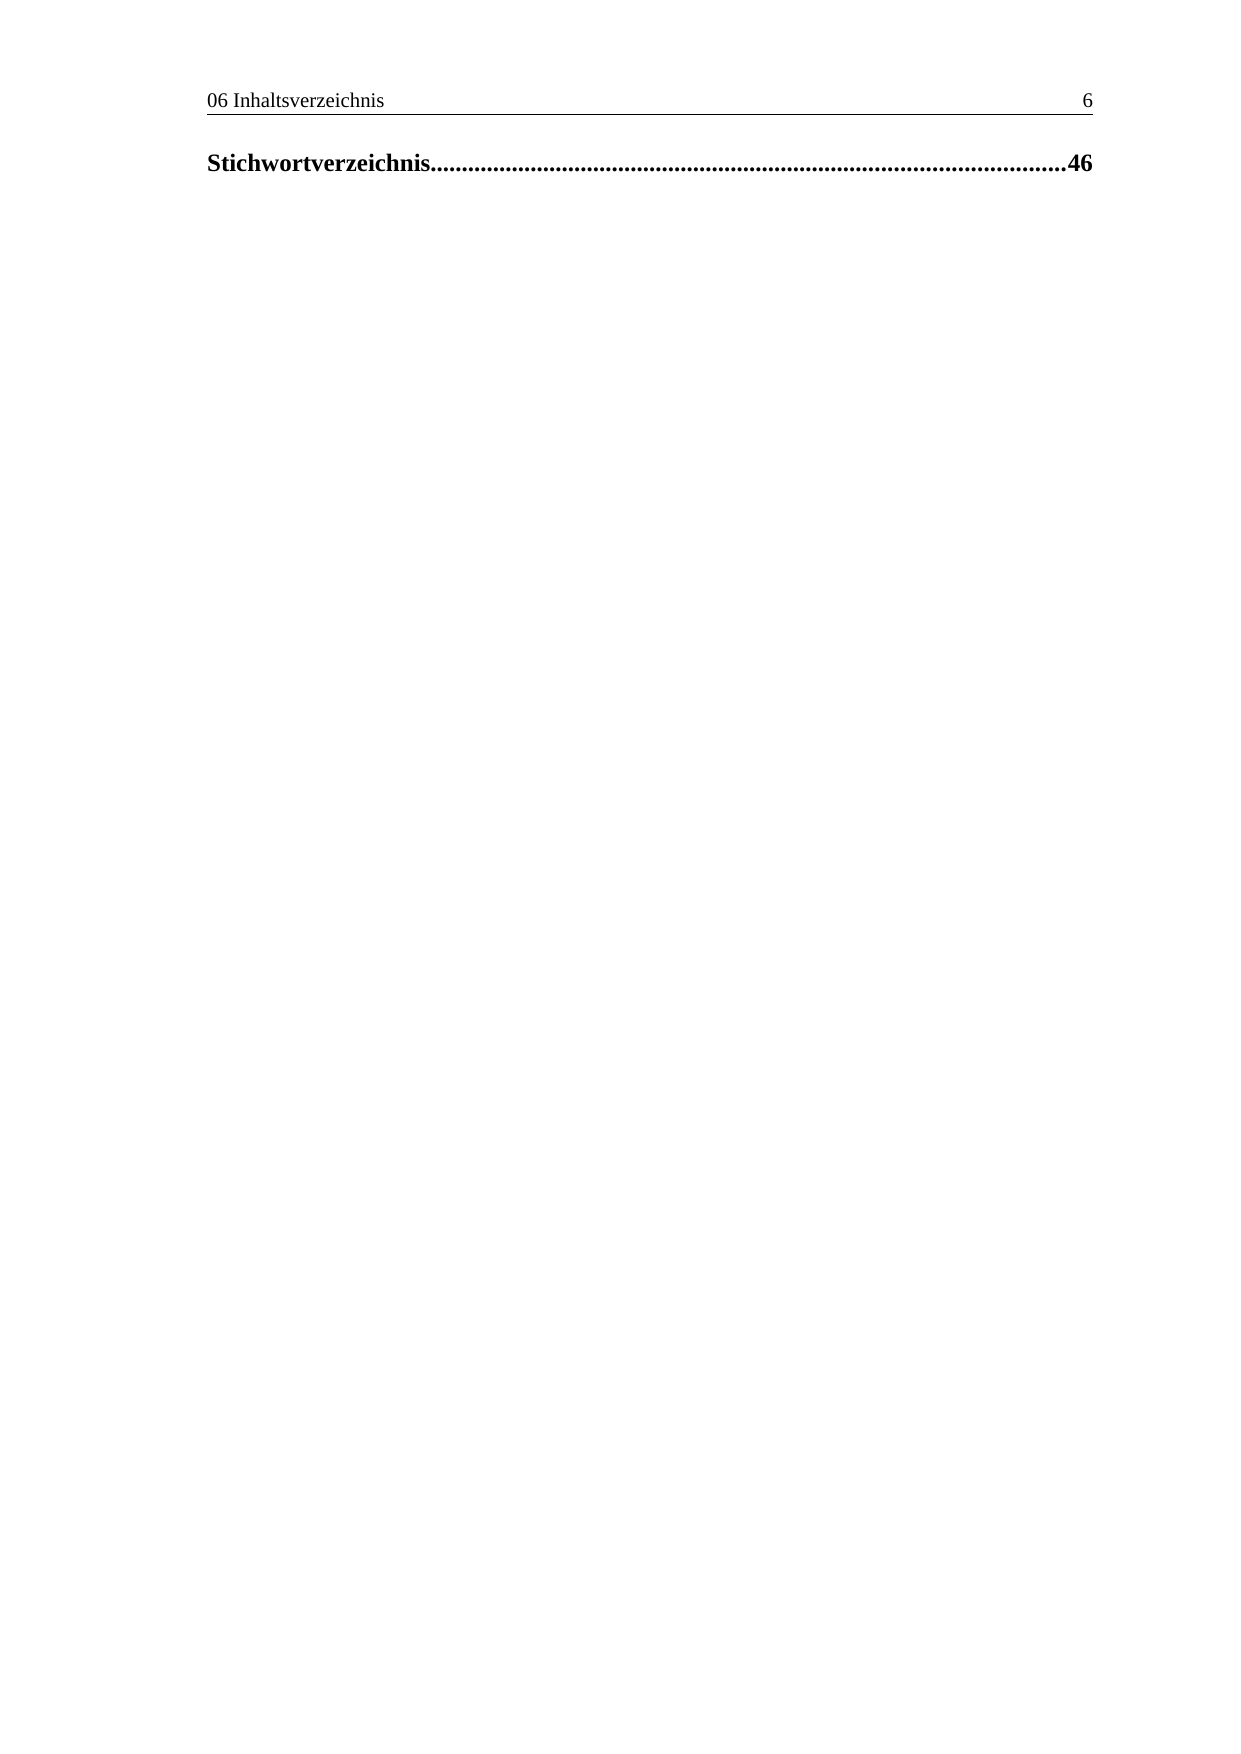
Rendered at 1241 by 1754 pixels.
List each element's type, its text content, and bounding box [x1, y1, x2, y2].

text Stichwortverzeichnis 46 [207, 148, 1048, 176]
